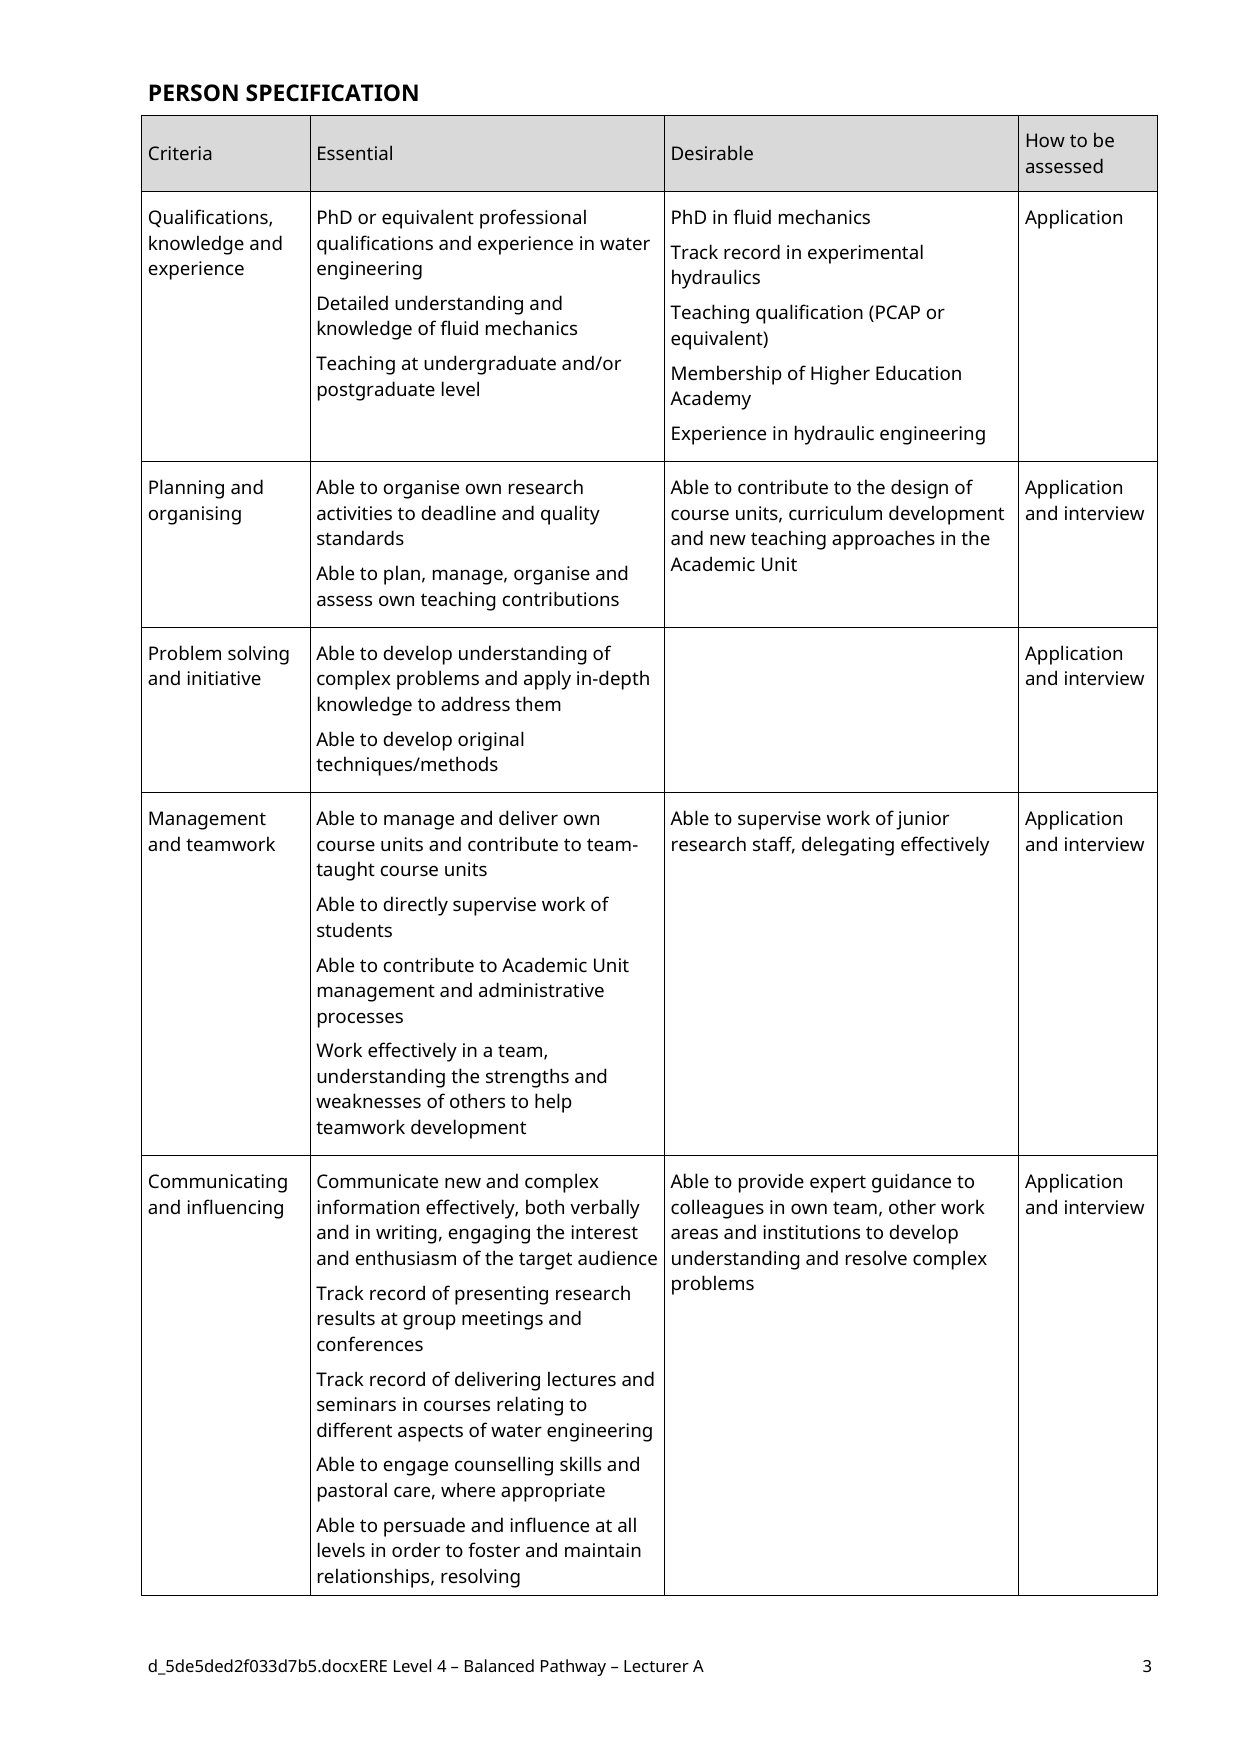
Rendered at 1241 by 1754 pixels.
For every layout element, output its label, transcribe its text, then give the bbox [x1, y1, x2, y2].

table_cell Application [1019, 192, 1157, 461]
table_cell PhD or equivalent professional qualifications and experience in water engineering Detailed understanding and knowledge of fluid mechanics Teaching at undergraduate and/or postgraduate level [311, 192, 664, 461]
table_cell Planning and organising [142, 462, 310, 627]
table_cell Able to supervise work of junior research staff, delegating effectively [665, 793, 1018, 1155]
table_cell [142, 1156, 310, 1595]
table_header Essential [311, 116, 664, 191]
table_cell Qualifications, knowledge and experience [142, 192, 310, 461]
table_cell Management and teamwork [142, 793, 310, 1155]
table_header Criteria [142, 116, 310, 191]
table_cell [665, 628, 1018, 792]
table_cell Able to organise own research activities to deadline and quality standards Able to plan, manage, organise and assess own teaching contributions [311, 462, 664, 627]
table_header Desirable [665, 116, 1018, 191]
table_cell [1019, 1156, 1157, 1595]
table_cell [311, 1156, 664, 1595]
table_cell Application and interview [1019, 462, 1157, 627]
table_cell Able to manage and deliver own course units and contribute to team-taught course units Able to directly supervise work of students Able to contribute to Academic Unit management and administrative processes Work effectively in a team, understanding the strengths and weaknesses of others to help teamwork development [311, 793, 664, 1155]
table_cell Application and interview [1019, 628, 1157, 792]
table_cell Application and interview [1019, 793, 1157, 1155]
table_header How to be assessed [1019, 116, 1157, 191]
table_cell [665, 1156, 1018, 1595]
table_cell Able to develop understanding of complex problems and apply in-depth knowledge to address them Able to develop original techniques/methods [311, 628, 664, 792]
text PERSON SPECIFICATION [148, 77, 1152, 108]
table_cell PhD in fluid mechanics Track record in experimental hydraulics Teaching qualification (PCAP or equivalent) Membership of Higher Education Academy Experience in hydraulic engineering [665, 192, 1018, 461]
table_cell Able to contribute to the design of course units, curriculum development and new teaching approaches in the Academic Unit [665, 462, 1018, 627]
table_cell Problem solving and initiative [142, 628, 310, 792]
